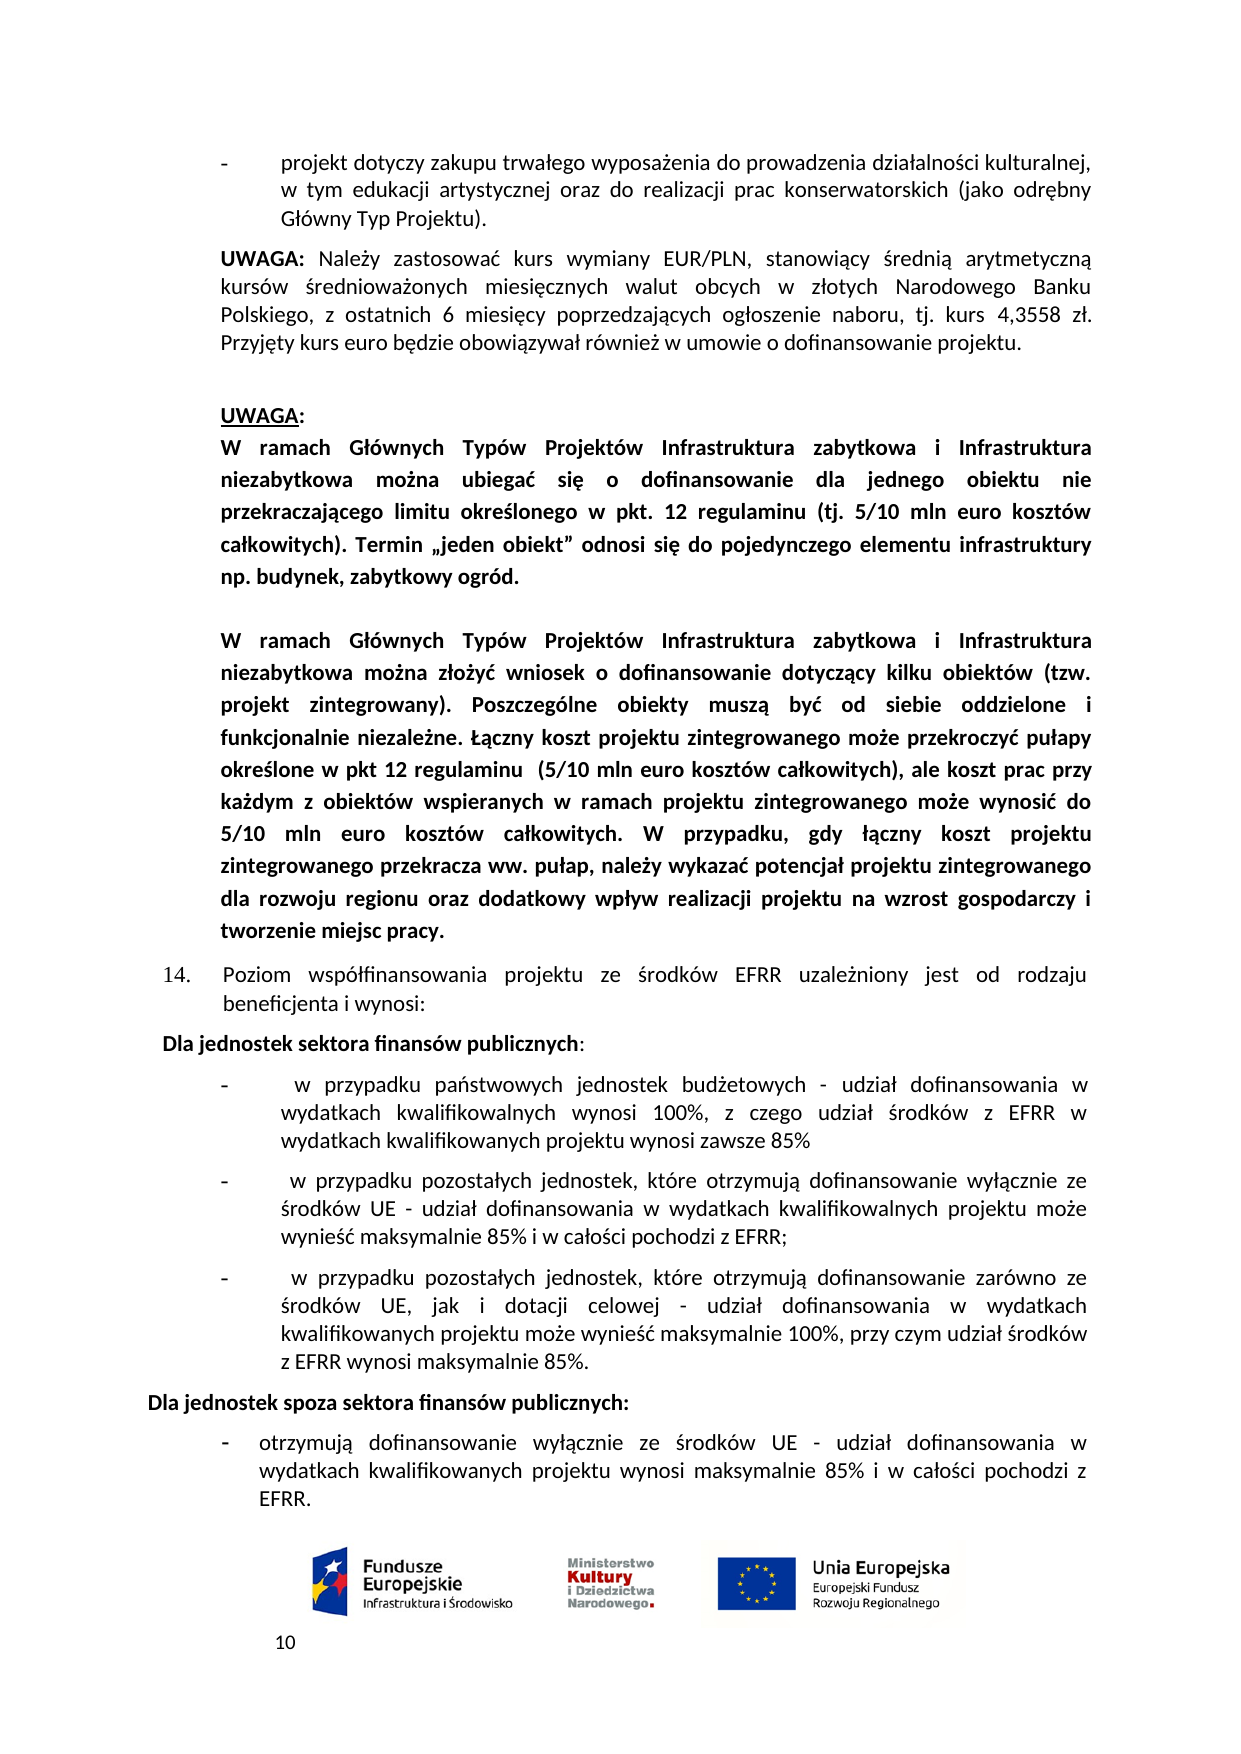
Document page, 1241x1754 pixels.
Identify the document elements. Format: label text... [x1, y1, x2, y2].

list otrzymują dofinansowanie wyłącznie ze środków UE - udział dofinansowania w wydatkach kwalifikowanych projektu wynosi maksymalnie 85% i w całości pochodzi z EFRR. [221, 1428, 1088, 1512]
text UWAGA: Należy zastosować kurs wymiany EUR/PLN, stanowiący średnią arytmetyczną kursów średnioważonych miesięcznych walut obcych w złotych Narodowego Banku Polskiego, z ostatnich 6 miesięcy poprzedzających ogłoszenie naboru, tj. kurs 4,3558 zł. Przyjęty kurs euro będzie obowiązywał również w umowie o dofinansowanie projektu. [220, 244, 1093, 356]
list projekt dotyczy zakupu trwałego wyposażenia do prowadzenia działalności kulturalnej, w tym edukacji artystycznej oraz do realizacji prac konserwatorskich (jako odrębny Główny Typ Projektu). [220, 148, 1093, 232]
list w przypadku pozostałych jednostek, które otrzymują dofinansowanie zarówno ze środków UE, jak i dotacji celowej - udział dofinansowania w wydatkach kwalifikowanych projektu może wynieść maksymalnie 100%, przy czym udział środków z EFRR wynosi maksymalnie 85%. [220, 1263, 1088, 1375]
list Poziom współfinansowania projektu ze środków EFRR uzależniony jest od rodzaju beneficjenta i wynosi: [162, 961, 1088, 1017]
picture [295, 1529, 966, 1650]
text Dla jednostek sektora finansów publicznych: [162, 1029, 1088, 1057]
list W ramach Głównych Typów Projektów Infrastruktura zabytkowa i Infrastruktura niezabytkowa można złożyć wniosek o dofinansowanie dotyczący kilku obiektów (tzw. projekt zintegrowany). Poszczególne obiekty muszą być od siebie oddzielone i funkcjonalnie niezależne. Łączny koszt projektu zintegrowanego może przekroczyć pułapy określone w pkt 12 regulaminu (5/10 mln euro kosztów całkowitych), ale koszt prac przy każdym z obiektów wspieranych w ramach projektu zintegrowanego może wynosić do 5/10 mln euro kosztów całkowitych. W przypadku, gdy łączny koszt projektu zintegrowanego przekracza ww. pułap, należy wykazać potencjał projektu zintegrowanego dla rozwoju regionu oraz dodatkowy wpływ realizacji projektu na wzrost gospodarczy i tworzenie miejsc pracy. [220, 626, 1093, 944]
text Dla jednostek spoza sektora finansów publicznych: [148, 1388, 1088, 1416]
list w przypadku pozostałych jednostek, które otrzymują dofinansowanie wyłącznie ze środków UE - udział dofinansowania w wydatkach kwalifikowalnych projektu może wynieść maksymalnie 85% i w całości pochodzi z EFRR; [220, 1166, 1088, 1251]
list W ramach Głównych Typów Projektów Infrastruktura zabytkowa i Infrastruktura niezabytkowa można ubiegać się o dofinansowanie dla jednego obiektu nie przekraczającego limitu określonego w pkt. 12 regulaminu (tj. 5/10 mln euro kosztów całkowitych). Termin „jeden obiekt” odnosi się do pojedynczego elementu infrastruktury np. budynek, zabytkowy ogród. [220, 433, 1093, 590]
list w przypadku państwowych jednostek budżetowych - udział dofinansowania w wydatkach kwalifikowalnych wynosi 100%, z czego udział środków z EFRR w wydatkach kwalifikowanych projektu wynosi zawsze 85% [220, 1070, 1088, 1154]
list UWAGA: [148, 401, 1093, 429]
